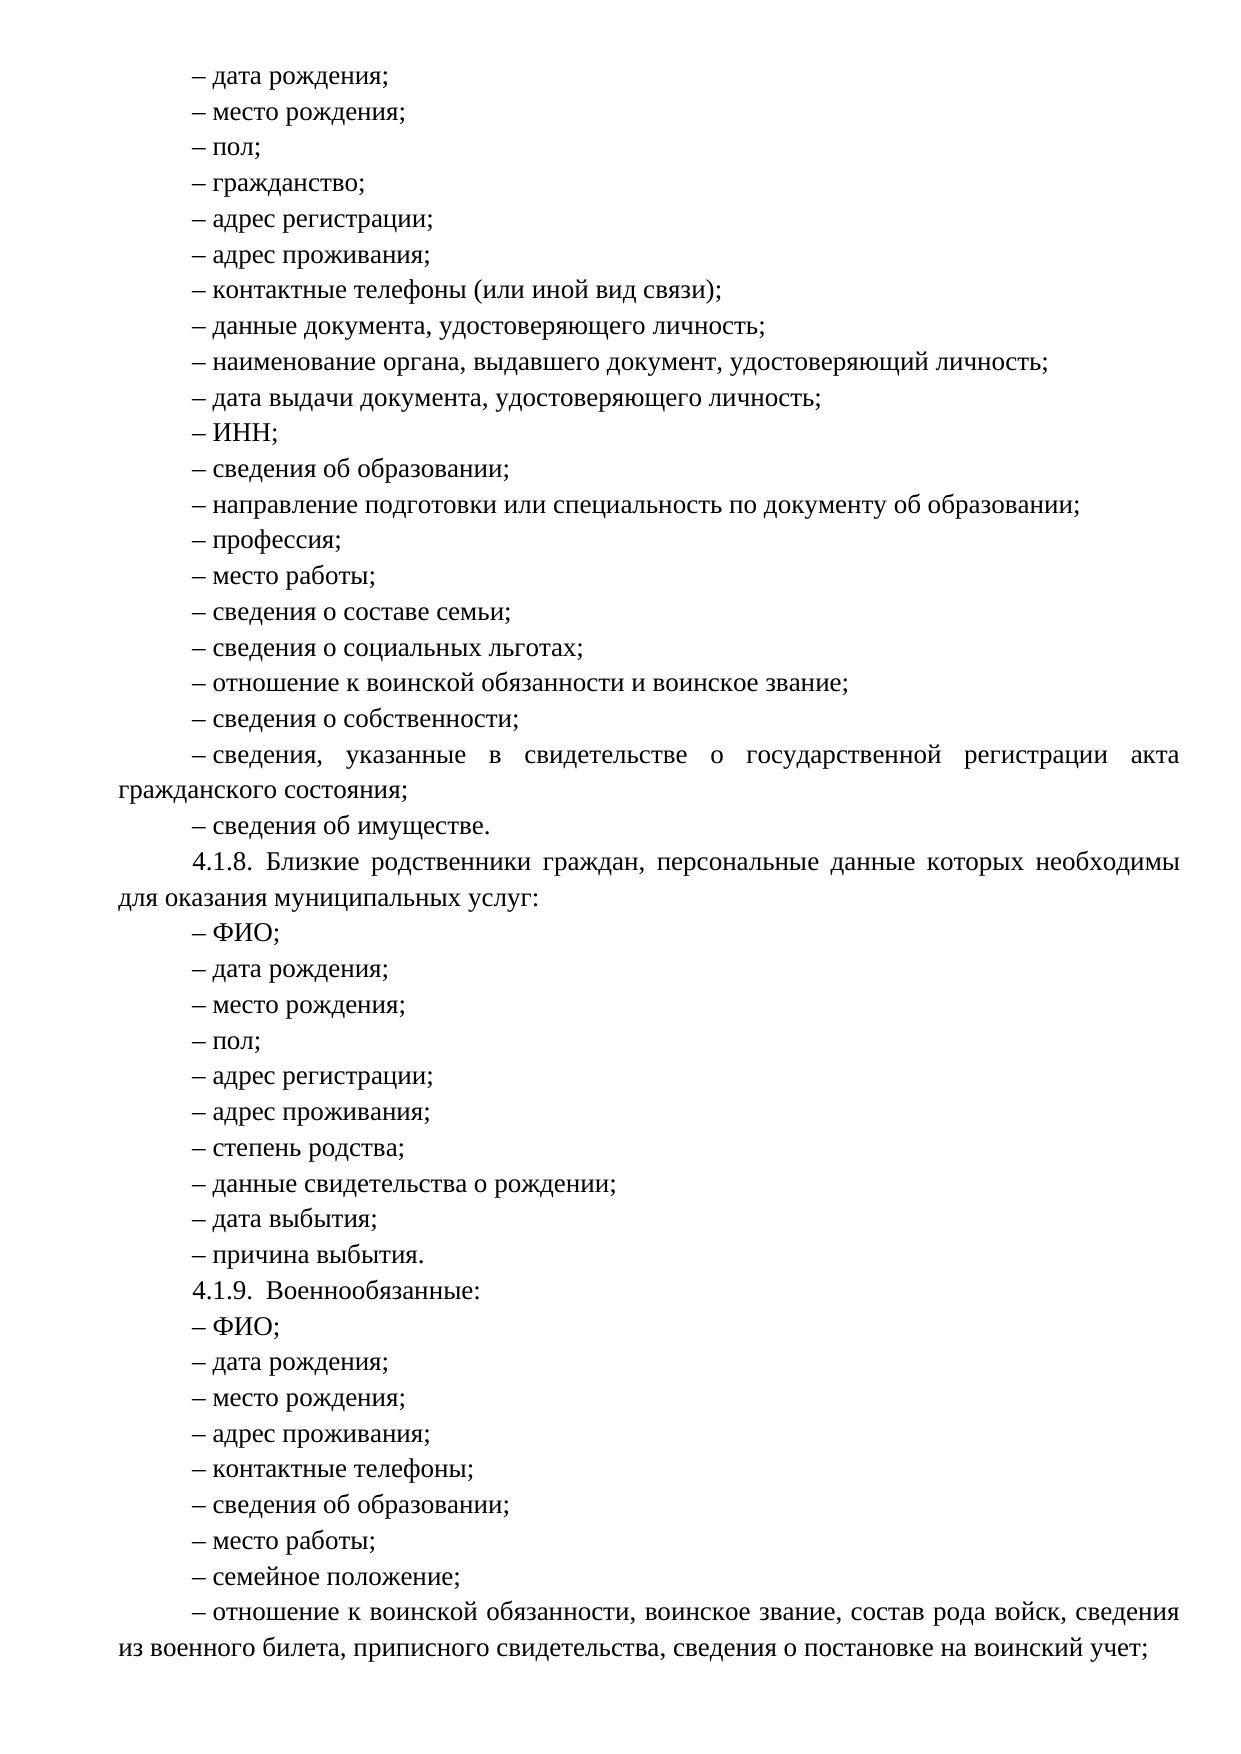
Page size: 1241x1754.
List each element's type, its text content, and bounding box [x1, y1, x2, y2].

list причина выбытия. [118, 1238, 1181, 1269]
list место рождения; [118, 1381, 1181, 1412]
list сведения об образовании; [118, 1488, 1181, 1519]
list отношение к воинской обязанности, воинское звание, состав рода войск, сведения из военного билета, приписного свидетельства, сведения о постановке на воинский учет; [118, 1595, 1181, 1662]
list место рождения; [118, 95, 1181, 126]
list Военнообязанные: [118, 1274, 1181, 1305]
list сведения, указанные в свидетельстве о государственной регистрации акта гражданского состояния; [118, 738, 1181, 805]
list отношение к воинской обязанности и воинское звание; [118, 666, 1181, 698]
list адрес проживания; [118, 1095, 1181, 1126]
list гражданство; [118, 166, 1181, 197]
list наименование органа, выдавшего документ, удостоверяющий личность; [118, 345, 1181, 376]
list сведения о составе семьи; [118, 595, 1181, 626]
list место работы; [118, 1524, 1181, 1555]
list контактные телефоны (или иной вид связи); [118, 273, 1181, 304]
list профессия; [118, 523, 1181, 555]
list пол; [118, 131, 1181, 162]
list Близкие родственники граждан, персональные данные которых необходимы для оказания муниципальных услуг: [118, 845, 1181, 912]
list пол; [118, 1024, 1181, 1055]
list данные документа, удостоверяющего личность; [118, 309, 1181, 340]
list сведения о социальных льготах; [118, 631, 1181, 662]
list дата рождения; [118, 1345, 1181, 1376]
list данные свидетельства о рождении; [118, 1167, 1181, 1198]
list ФИО; [118, 917, 1181, 948]
list ФИО; [118, 1309, 1181, 1341]
list степень родства; [118, 1131, 1181, 1162]
list адрес проживания; [118, 1417, 1181, 1448]
list направление подготовки или специальность по документу об образовании; [118, 488, 1181, 519]
list дата рождения; [118, 59, 1181, 90]
list место рождения; [118, 988, 1181, 1019]
list сведения об образовании; [118, 452, 1181, 483]
list ИНН; [118, 416, 1181, 447]
list сведения о собственности; [118, 702, 1181, 733]
list семейное положение; [118, 1560, 1181, 1591]
list дата выбытия; [118, 1202, 1181, 1233]
list контактные телефоны; [118, 1452, 1181, 1484]
list адрес регистрации; [118, 202, 1181, 233]
list адрес проживания; [118, 238, 1181, 269]
list дата выдачи документа, удостоверяющего личность; [118, 381, 1181, 412]
list место работы; [118, 559, 1181, 590]
list сведения об имуществе. [118, 809, 1181, 841]
list адрес регистрации; [118, 1059, 1181, 1091]
list дата рождения; [118, 952, 1181, 983]
